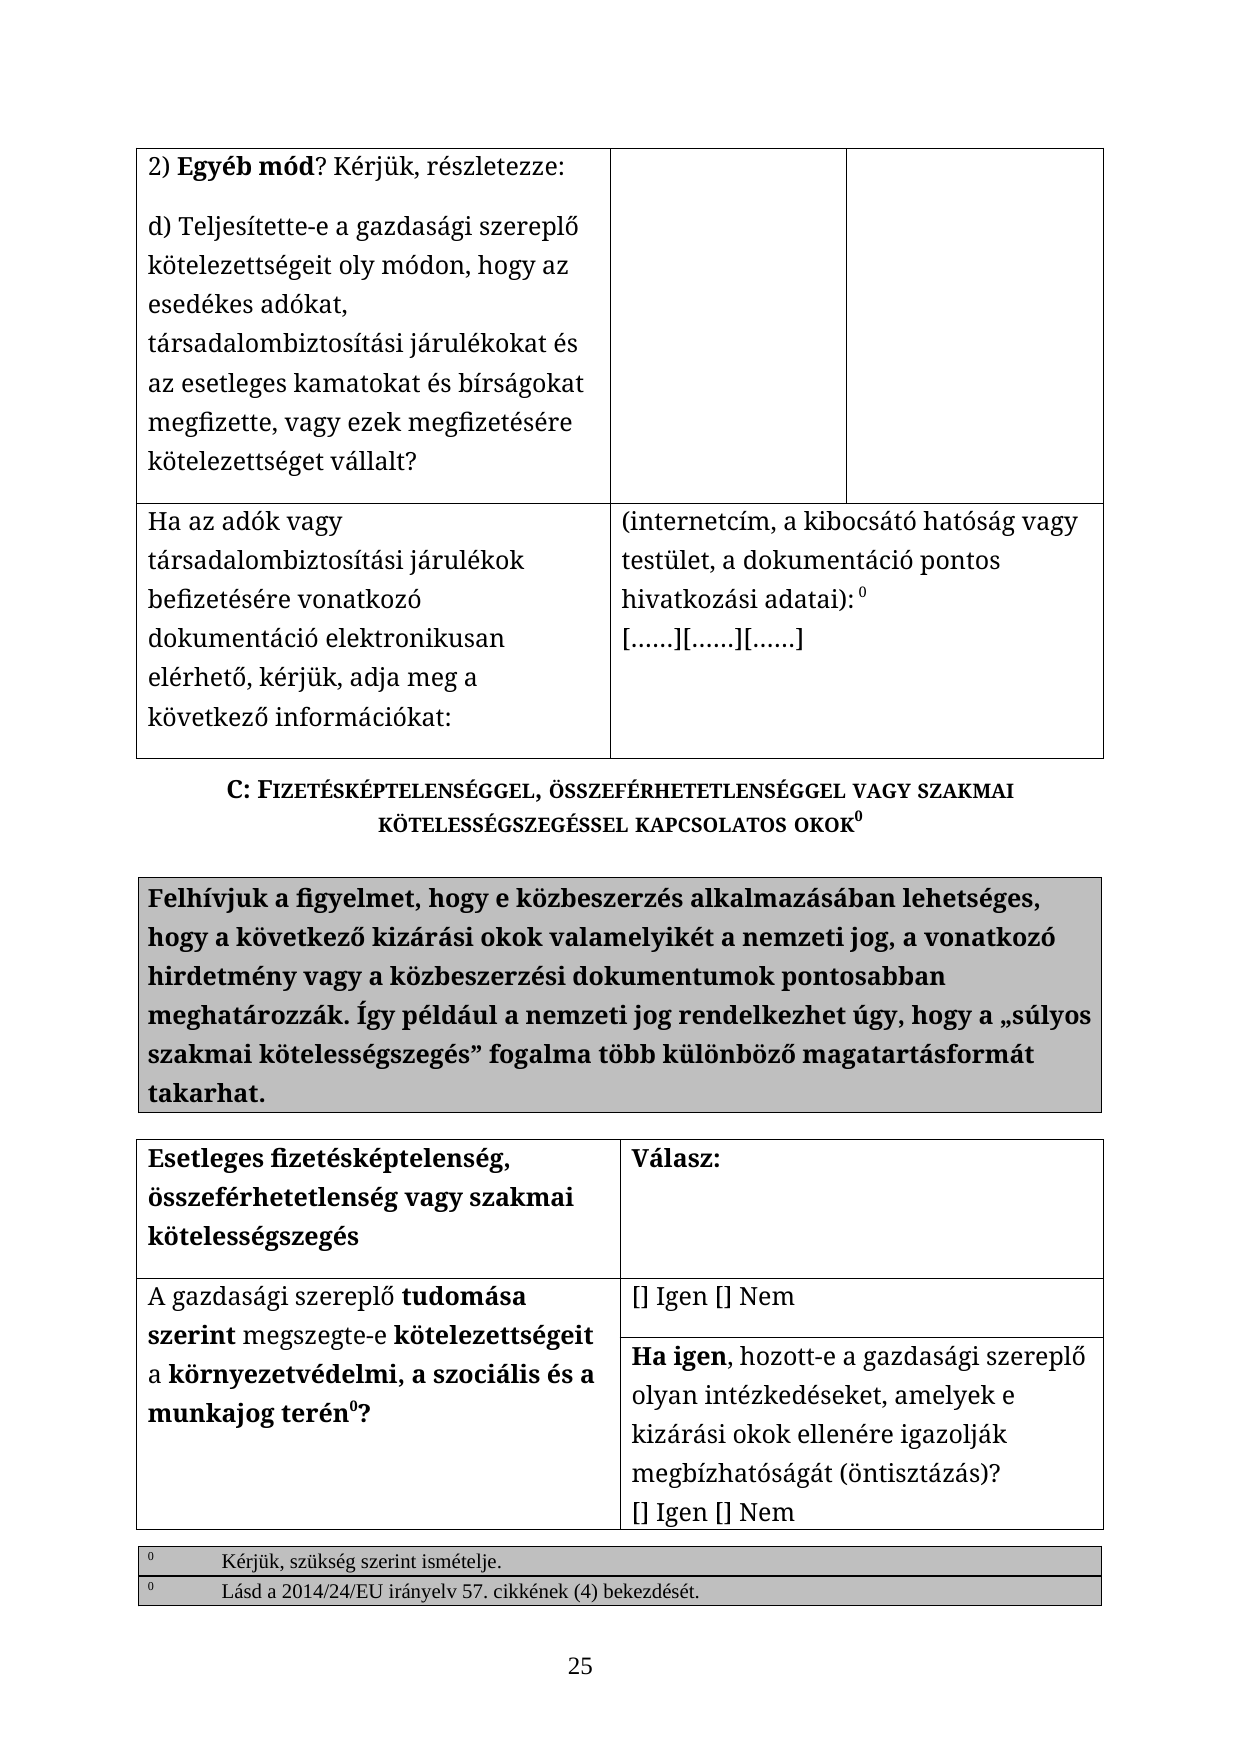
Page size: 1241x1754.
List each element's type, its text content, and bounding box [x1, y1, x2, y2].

table_header Esetleges fizetésképtelenség, összeférhetetlenség vagy szakmai kötelességszegés [137, 1140, 620, 1277]
text Felhívjuk a figyelmet, hogy e közbeszerzés alkalmazásában lehetséges, hogy a következő kizárási okok valamelyikét a nemzeti jog, a vonatkozó hirdetmény vagy a közbeszerzési dokumentumok pontosabban meghatározzák. Így például a nemzeti jog rendelkezhet úgy, hogy a „súlyos szakmai kötelességszegés” fogalma több különböző magatartásformát takarhat. [139, 878, 1101, 1112]
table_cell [847, 149, 1103, 502]
table_cell Ha az adók vagy társadalombiztosítási járulékok befizetésére vonatkozó dokumentáció elektronikusan elérhető, kérjük, adja meg a következő információkat: [137, 504, 610, 758]
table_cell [611, 149, 846, 502]
title C: Fizetésképtelenséggel, összeférhetetlenséggel vagy szakmai kötelességszegéssel kapcsolatos okok [148, 772, 1093, 840]
table_cell (internetcím, a kibocsátó hatóság vagy testület, a dokumentáció pontos hivatkozási adatai): [……][……][……] [611, 504, 1103, 758]
table_cell A gazdasági szereplő tudomása szerint megszegte-e kötelezettségeit a környezetvédelmi, a szociális és a munkajog terén? [137, 1279, 620, 1529]
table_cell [621, 1338, 1103, 1529]
table_cell [] Igen [] Nem [621, 1279, 1103, 1337]
table_header Válasz: [621, 1140, 1103, 1277]
